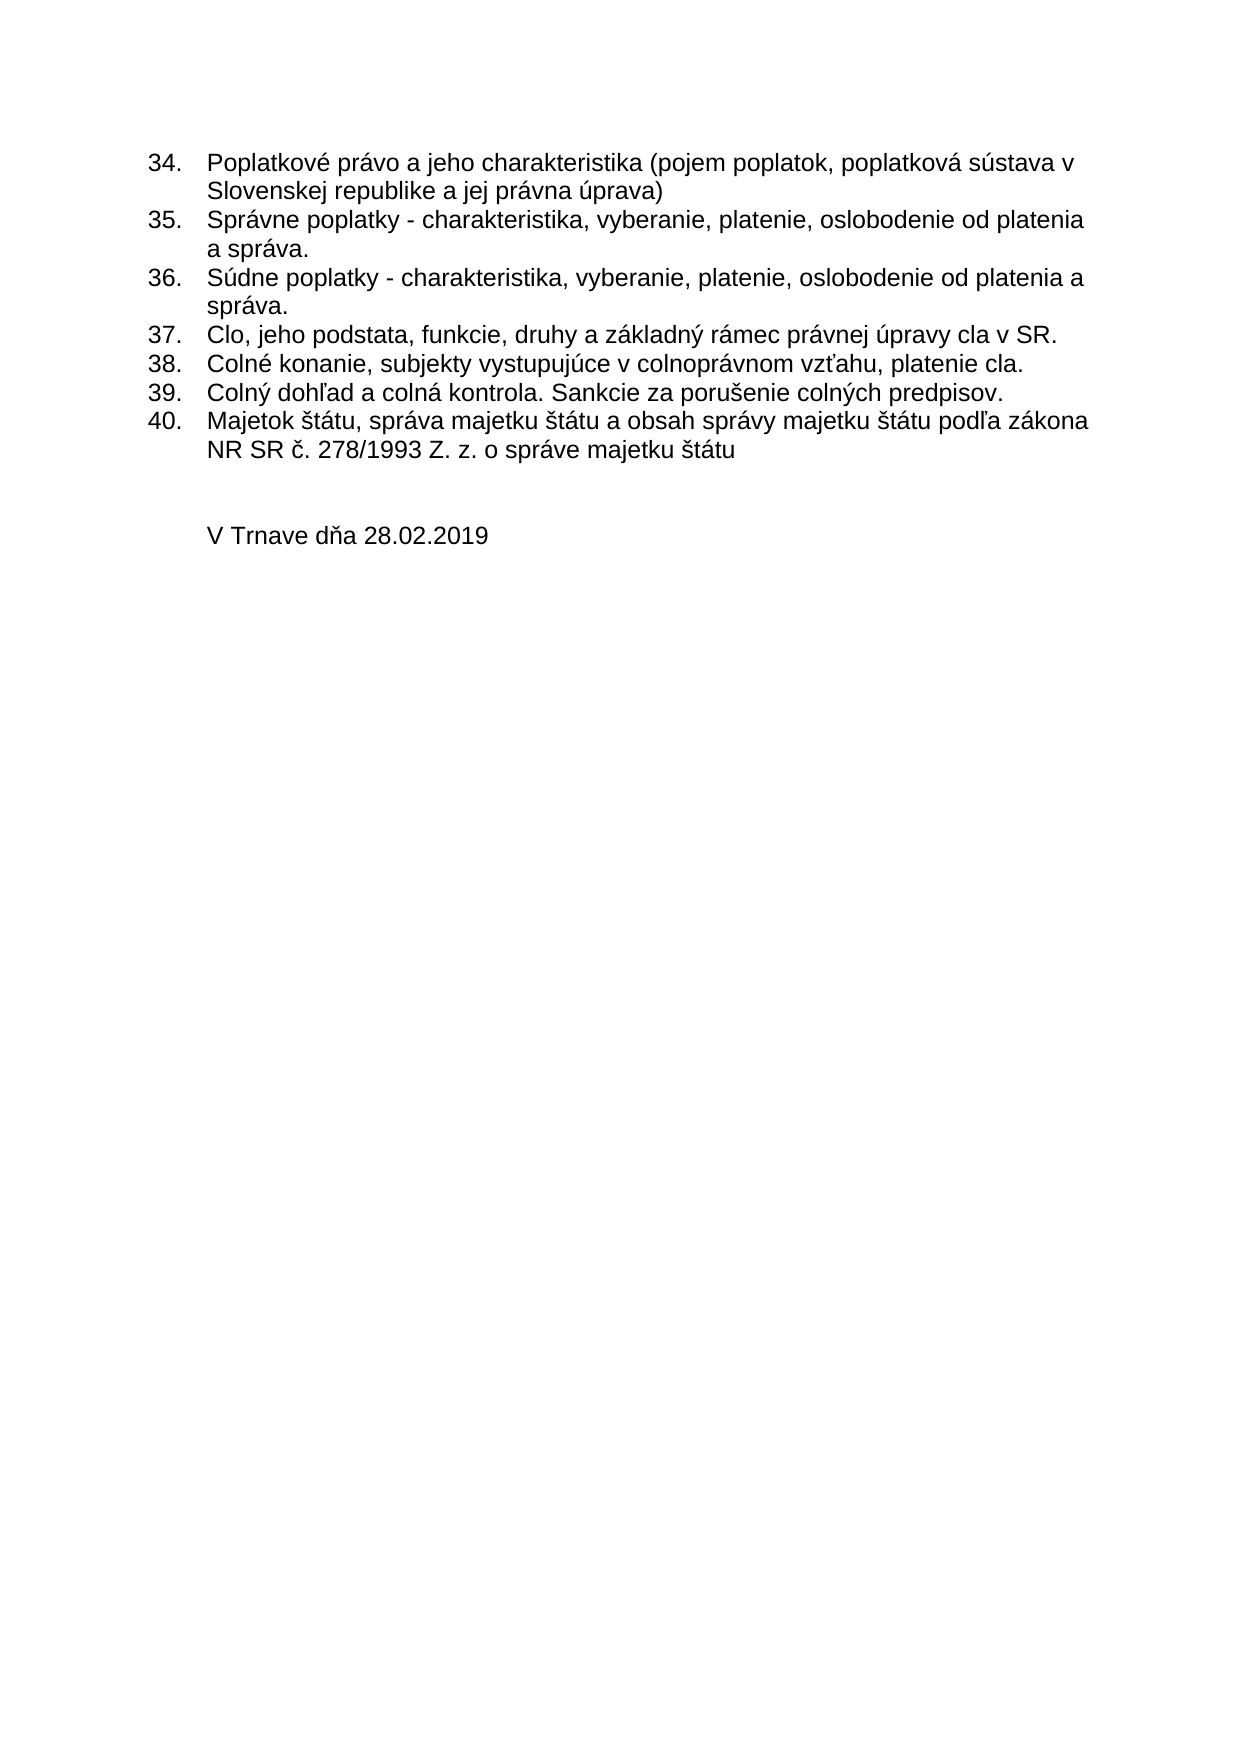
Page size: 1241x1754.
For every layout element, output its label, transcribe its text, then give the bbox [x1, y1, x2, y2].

list Colné konanie, subjekty vystupujúce v colnoprávnom vzťahu, platenie cla. [148, 349, 1093, 378]
list Majetok štátu, správa majetku štátu a obsah správy majetku štátu podľa zákona NR SR č. 278/1993 Z. z. o správe majetku štátu [148, 406, 1093, 464]
list Poplatkové právo a jeho charakteristika (pojem poplatok, poplatková sústava v Slovenskej republike a jej právna úprava) [148, 148, 1093, 205]
text V Trnave dňa 28.02.2019 [207, 521, 1093, 550]
list Súdne poplatky - charakteristika, vyberanie, platenie, oslobodenie od platenia a správa. [148, 263, 1093, 320]
list Colný dohľad a colná kontrola. Sankcie za porušenie colných predpisov. [148, 378, 1093, 406]
list Clo, jeho podstata, funkcie, druhy a základný rámec právnej úpravy cla v SR. [148, 320, 1093, 349]
list Správne poplatky - charakteristika, vyberanie, platenie, oslobodenie od platenia a správa. [148, 205, 1093, 263]
